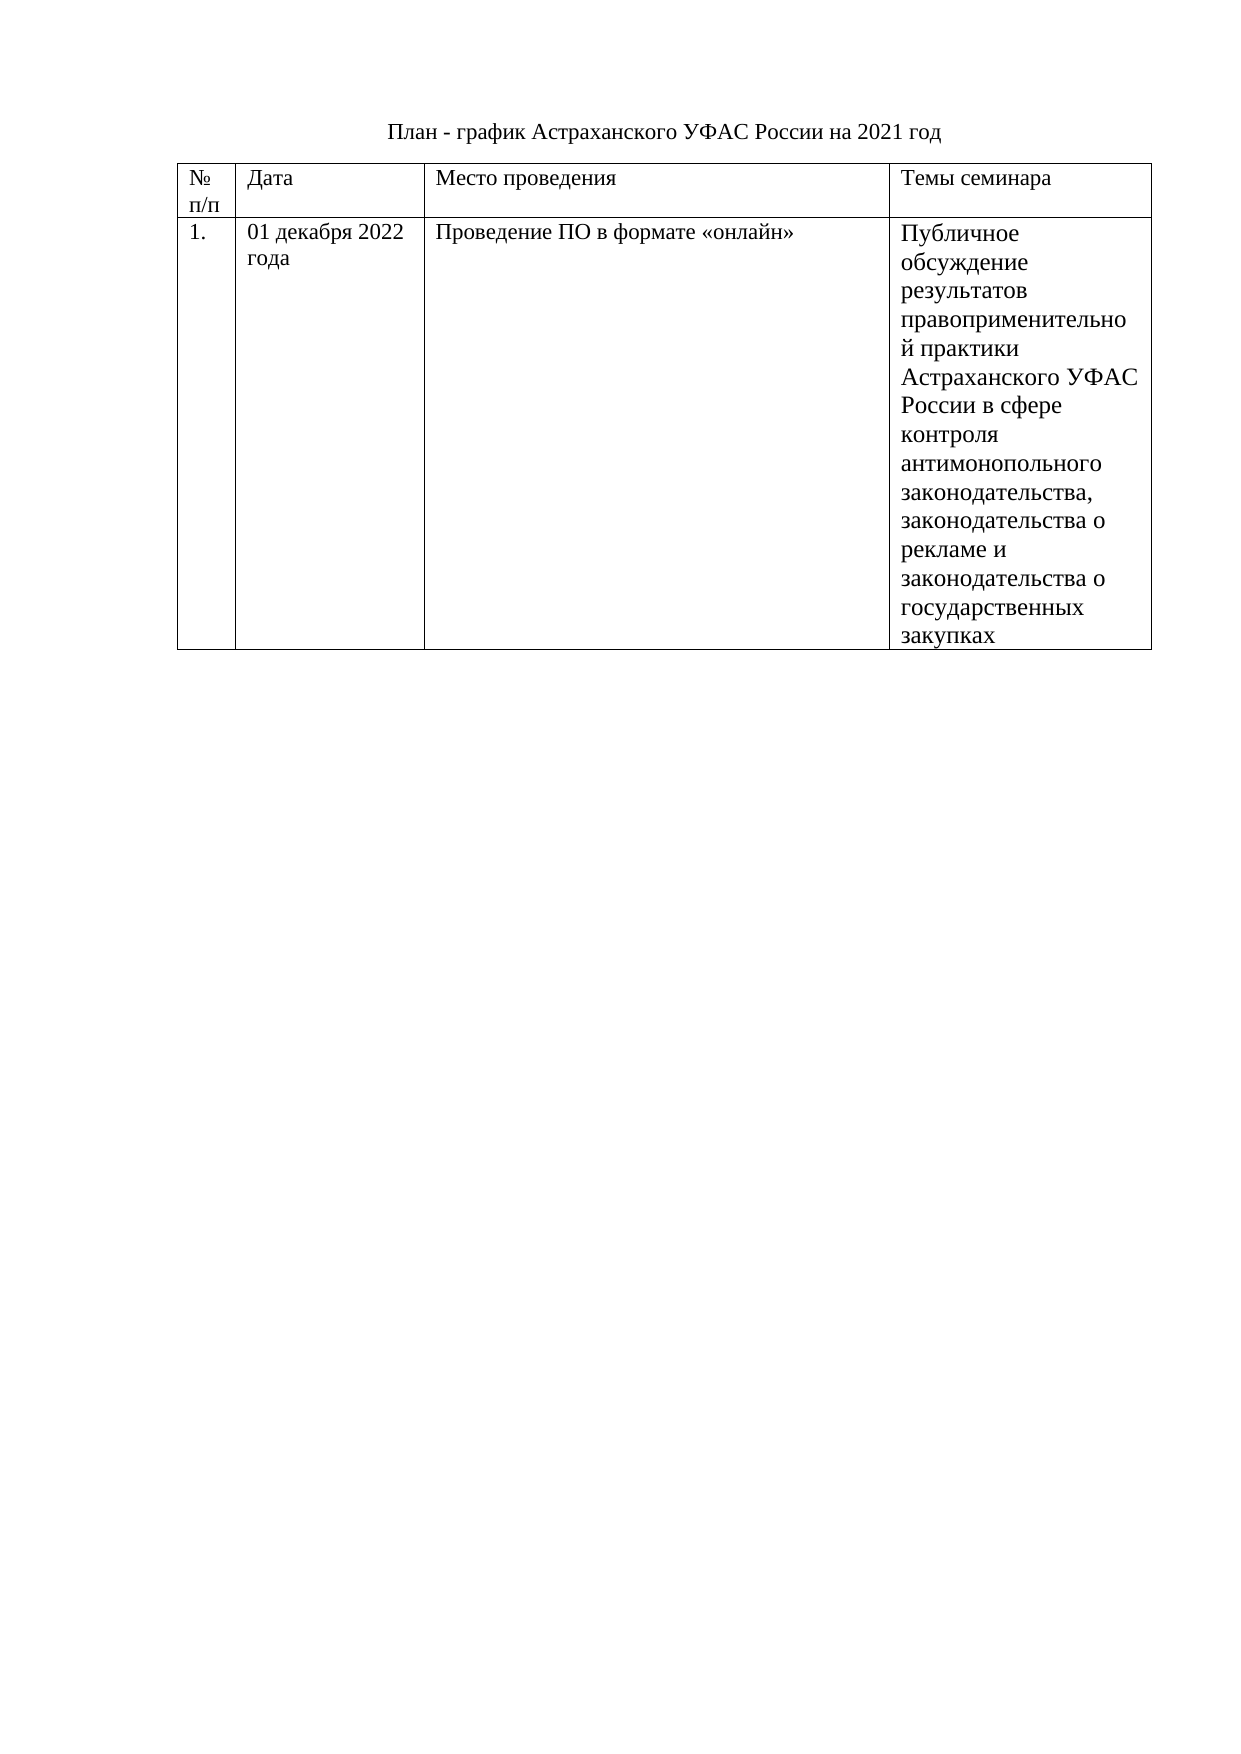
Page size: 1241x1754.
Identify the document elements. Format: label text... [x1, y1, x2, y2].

table_header Дата [236, 164, 424, 217]
table_cell 01 декабря 2022 года [236, 218, 424, 649]
table_header № п/п [178, 164, 235, 217]
table_header Темы семинара [890, 164, 1151, 217]
table_cell Проведение ПО в формате «онлайн» [425, 218, 889, 649]
table_header Место проведения [425, 164, 889, 217]
table_cell 1. [178, 218, 235, 649]
text План - график Астраханского УФАС России на 2021 год [177, 118, 1152, 144]
table_cell Публичное обсуждение результатов правоприменительной практики Астраханского УФАС России в сфере контроля антимонопольного законодательства, законодательства о рекламе и законодательства о государственных закупках [890, 218, 1151, 649]
